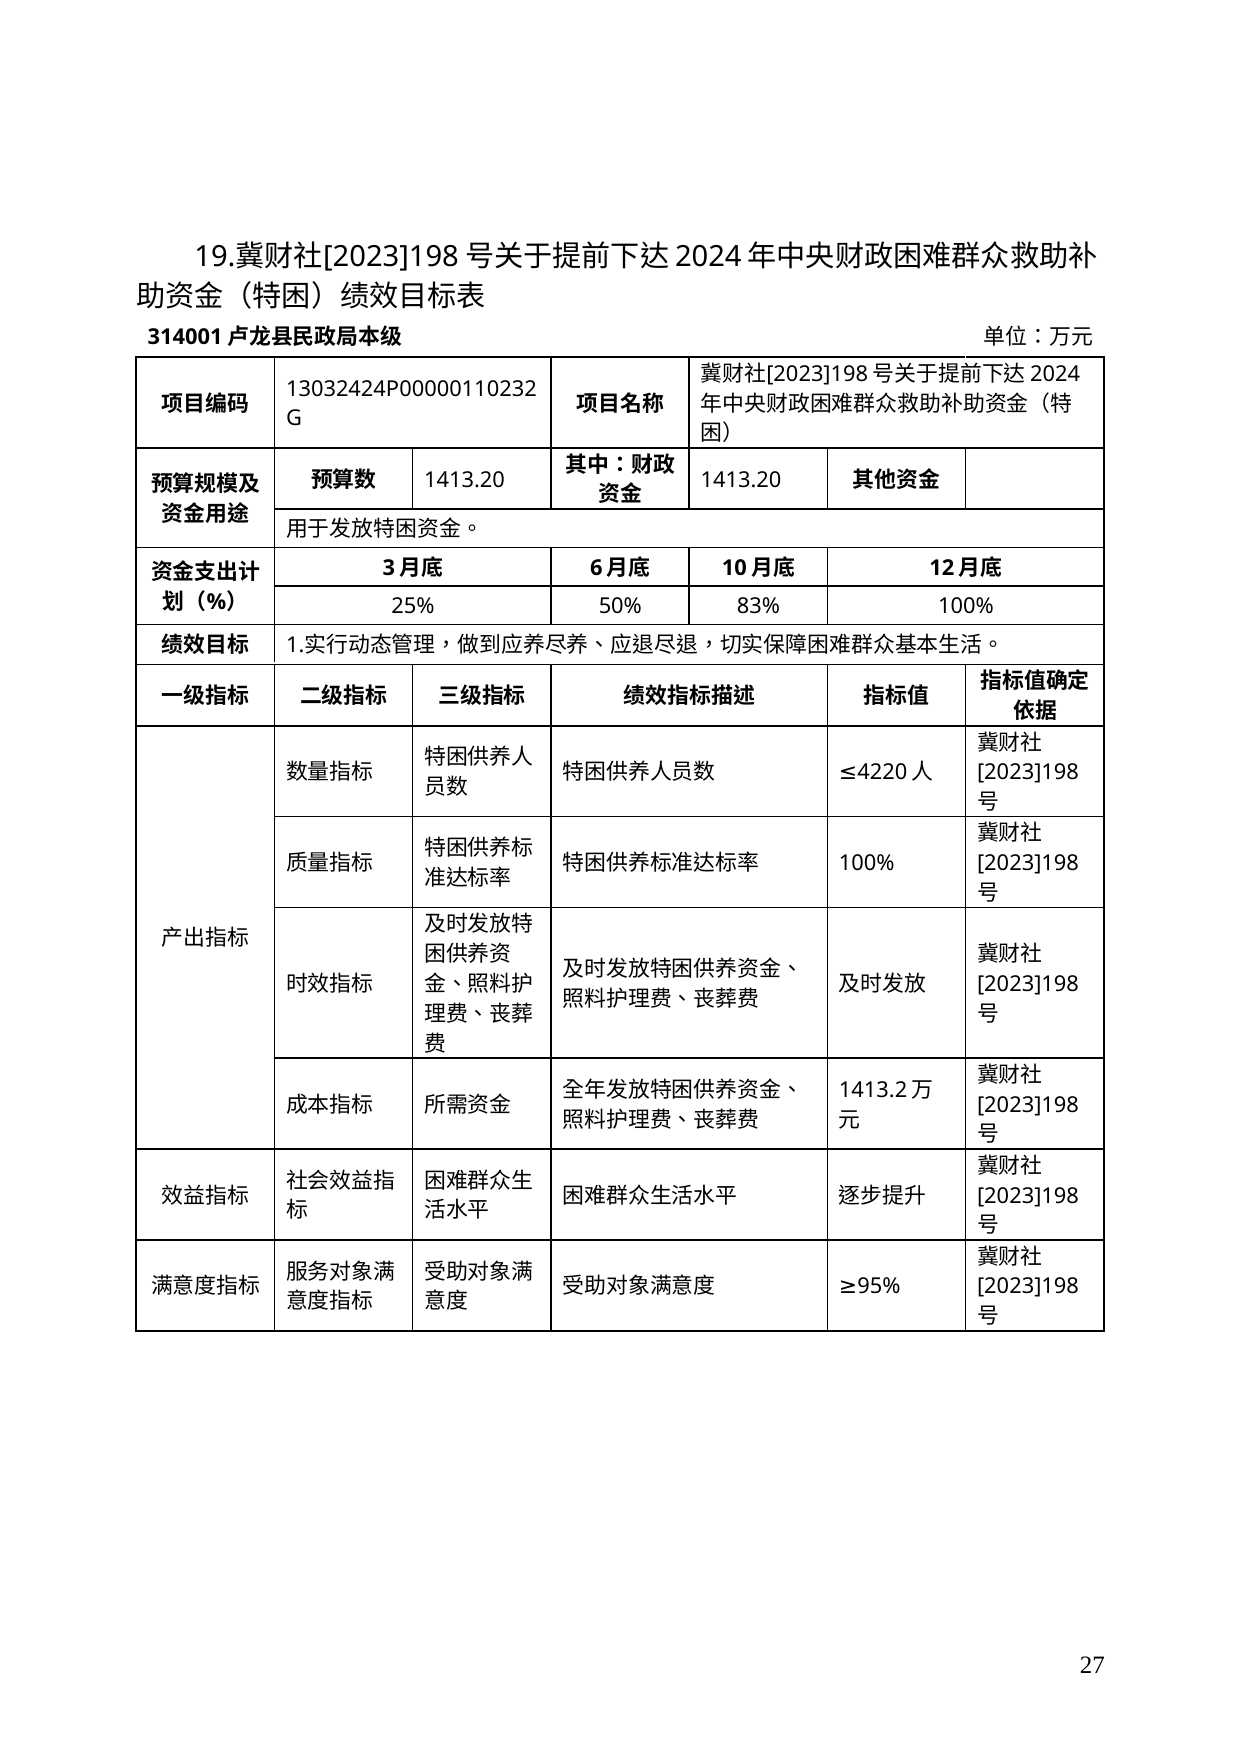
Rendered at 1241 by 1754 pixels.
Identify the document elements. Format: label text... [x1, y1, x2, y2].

table_cell 受助对象满意度 [552, 1241, 827, 1330]
table_cell 所需资金 [413, 1059, 550, 1148]
table_header 三级指标 [413, 665, 550, 725]
table_cell 项目编码 [137, 358, 274, 447]
table_cell 特困供养标准达标率 [413, 817, 550, 907]
table_cell 时效指标 [275, 908, 412, 1057]
table_cell 困难群众生活水平 [552, 1150, 827, 1239]
table_cell 其中：财政 资金 [552, 449, 688, 508]
table_cell 100% [828, 817, 965, 907]
table_cell 冀财社[2023]198号 [966, 1241, 1103, 1330]
table_cell 13032424P00000110232G [275, 358, 550, 447]
table_header 二级指标 [275, 665, 412, 725]
table_cell 冀财社[2023]198号关于提前下达2024年中央财政困难群众救助补助资金（特困） [690, 358, 1103, 447]
table_header 指标值 [828, 665, 965, 725]
table_header 314001卢龙县民政局本级 [137, 316, 965, 356]
table_cell 产出指标 [137, 727, 274, 1148]
table_cell 冀财社[2023]198号 [966, 908, 1103, 1057]
table_cell 冀财社[2023]198号 [966, 817, 1103, 907]
table_cell 及时发放特困供养资金、照料护理费、丧葬费 [413, 908, 550, 1057]
table_cell 绩效目标 [137, 625, 274, 662]
table_cell 及时发放特困供养资金、照料护理费、丧葬费 [552, 908, 827, 1057]
table_cell 50% [552, 587, 688, 623]
table_cell 项目名称 [552, 358, 688, 447]
table_cell 数量指标 [275, 727, 412, 816]
table_cell 12月底 [828, 548, 1103, 585]
table_cell 逐步提升 [828, 1150, 965, 1239]
table_cell 受助对象满意度 [413, 1241, 550, 1330]
table_header 指标值确定依据 [966, 665, 1103, 725]
table_cell 效益指标 [137, 1150, 274, 1239]
table_cell 及时发放 [828, 908, 965, 1057]
table_cell 全年发放特困供养资金、照料护理费、丧葬费 [552, 1059, 827, 1148]
table_cell 预算数 [275, 449, 412, 508]
table_header 绩效指标描述 [552, 665, 827, 725]
table_cell 83% [690, 587, 827, 623]
table_cell 1413.20 [690, 449, 827, 508]
table_cell ≤4220人 [828, 727, 965, 816]
table_cell 25% [275, 587, 550, 623]
table_cell 冀财社[2023]198号 [966, 727, 1103, 816]
table_cell ≥95% [828, 1241, 965, 1330]
table_cell 100% [828, 587, 1103, 623]
table_cell 社会效益指标 [275, 1150, 412, 1239]
table_header 一级指标 [137, 665, 274, 725]
table_cell 冀财社[2023]198号 [966, 1150, 1103, 1239]
table_cell 满意度指标 [137, 1241, 274, 1330]
table_cell 3月底 [275, 548, 550, 585]
table_cell [966, 449, 1103, 508]
table_cell 1413.2万元 [828, 1059, 965, 1148]
table_cell 1.实行动态管理，做到应养尽养、应退尽退，切实保障困难群众基本生活。 [275, 625, 1103, 662]
table_cell 特困供养人员数 [552, 727, 827, 816]
table_cell 冀财社[2023]198号 [966, 1059, 1103, 1148]
table_cell 特困供养标准达标率 [552, 817, 827, 907]
table_cell 6月底 [552, 548, 688, 585]
table_cell 成本指标 [275, 1059, 412, 1148]
table_header 单位：万元 [966, 316, 1103, 356]
table_cell 1413.20 [413, 449, 550, 508]
text 19.冀财社[2023]198号关于提前下达2024年中央财政困难群众救助补助资金（特困）绩效目标表 [136, 235, 1104, 315]
table_cell 质量指标 [275, 817, 412, 907]
table_cell 预算规模及资金用途 [137, 449, 274, 547]
table_cell 特困供养人员数 [413, 727, 550, 816]
table_cell 其他资金 [828, 449, 965, 508]
table_cell 用于发放特困资金。 [275, 510, 1103, 547]
table_cell 资金支出计划（%） [137, 548, 274, 623]
table_cell 服务对象满意度指标 [275, 1241, 412, 1330]
table_cell 10月底 [690, 548, 827, 585]
table_cell 困难群众生活水平 [413, 1150, 550, 1239]
